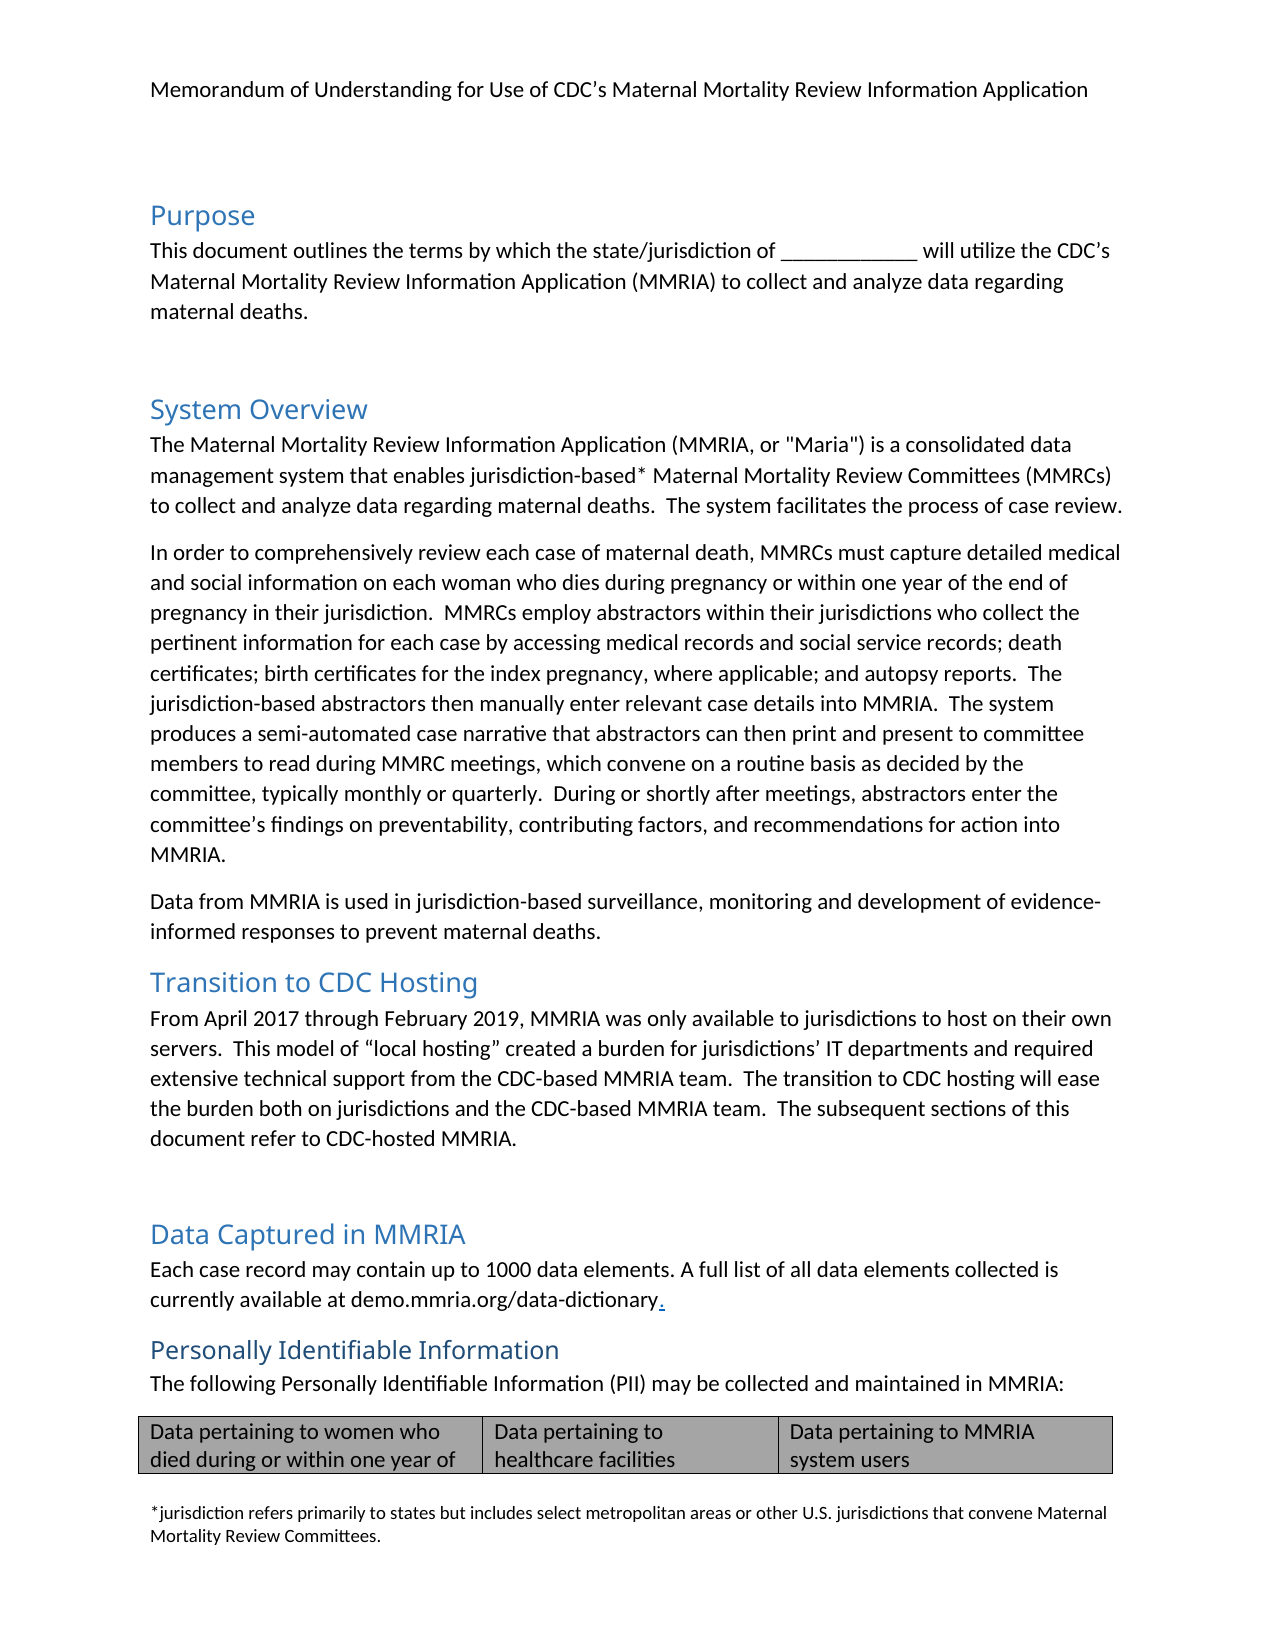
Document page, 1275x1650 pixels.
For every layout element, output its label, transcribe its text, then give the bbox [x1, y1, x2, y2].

subtitle System Overview [150, 391, 1125, 428]
text The Maternal Mortality Review Information Application (MMRIA, or "Maria") is a consolidated data management system that enables jurisdiction-based* Maternal Mortality Review Committees (MMRCs) to collect and analyze data regarding maternal deaths. The system facilitates the process of case review. [150, 431, 1125, 519]
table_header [139, 1417, 482, 1473]
subtitle Data Captured in MMRIA [150, 1215, 1125, 1252]
subtitle Purpose [150, 197, 1125, 234]
text This document outlines the terms by which the state/jurisdiction of ____________ will utilize the CDC’s Maternal Mortality Review Information Application (MMRIA) to collect and analyze data regarding maternal deaths. [150, 237, 1125, 325]
text Each case record may contain up to 1000 data elements. A full list of all data elements collected is currently available at demo.mmria.org/data-dictionary. [150, 1255, 1125, 1313]
text Data from MMRIA is used in jurisdiction-based surveillance, monitoring and development of evidence-informed responses to prevent maternal deaths. [150, 887, 1125, 945]
text The following Personally Identifiable Information (PII) may be collected and maintained in MMRIA: [150, 1369, 1125, 1397]
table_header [779, 1417, 1112, 1473]
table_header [483, 1417, 778, 1473]
subtitle Personally Identifiable Information [150, 1332, 1125, 1366]
subtitle Transition to CDC Hosting [150, 964, 1125, 1001]
text In order to comprehensively review each case of maternal death, MMRCs must capture detailed medical and social information on each woman who dies during pregnancy or within one year of the end of pregnancy in their jurisdiction. MMRCs employ abstractors within their jurisdictions who collect the pertinent information for each case by accessing medical records and social service records; death certificates; birth certificates for the index pregnancy, where applicable; and autopsy reports. The jurisdiction-based abstractors then manually enter relevant case details into MMRIA. The system produces a semi-automated case narrative that abstractors can then print and present to committee members to read during MMRC meetings, which convene on a routine basis as decided by the committee, typically monthly or quarterly. During or shortly after meetings, abstractors enter the committee’s findings on preventability, contributing factors, and recommendations for action into MMRIA. [150, 538, 1125, 868]
text From April 2017 through February 2019, MMRIA was only available to jurisdictions to host on their own servers. This model of “local hosting” created a burden for jurisdictions’ IT departments and required extensive technical support from the CDC-based MMRIA team. The transition to CDC hosting will ease the burden both on jurisdictions and the CDC-based MMRIA team. The subsequent sections of this document refer to CDC-hosted MMRIA. [150, 1004, 1125, 1153]
